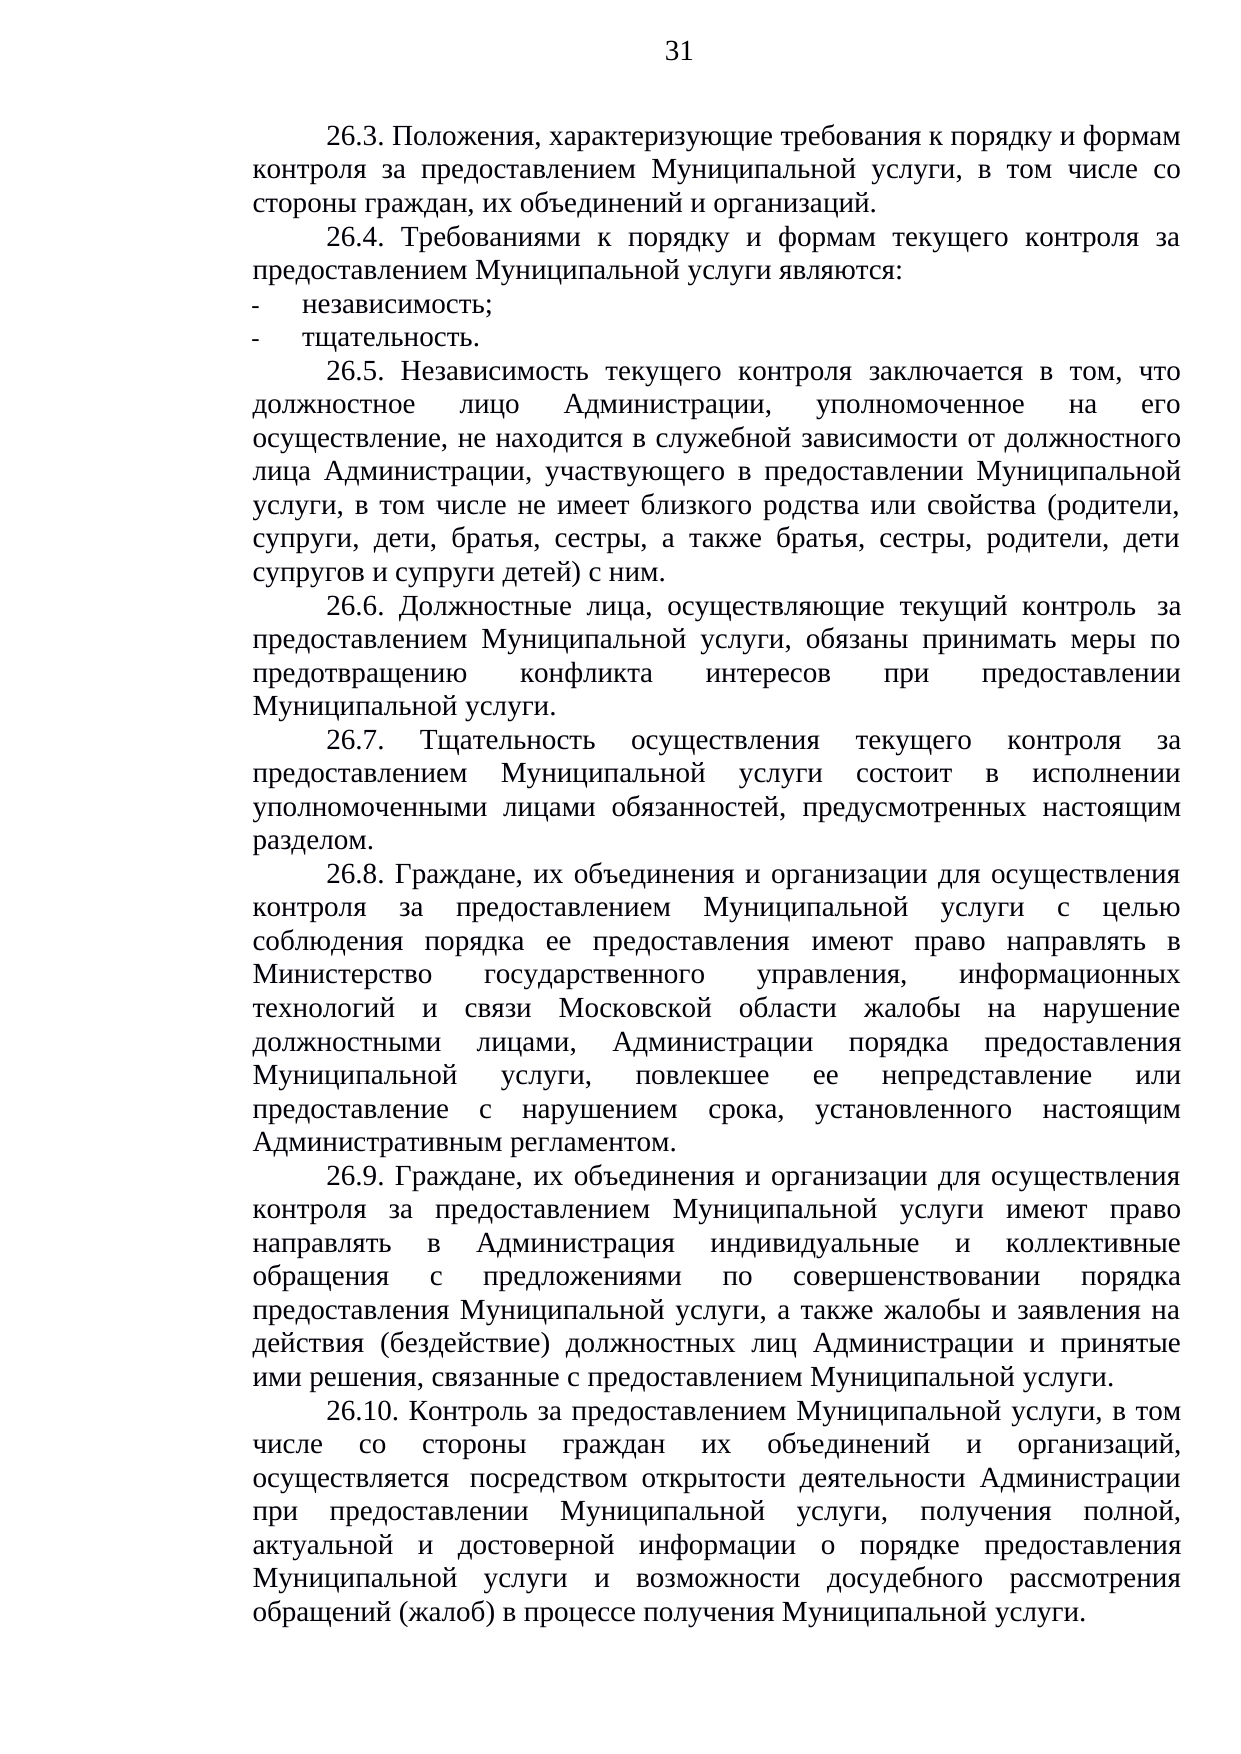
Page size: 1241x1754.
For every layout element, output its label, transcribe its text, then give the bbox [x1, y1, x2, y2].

text 26.4. Требованиями к порядку и формам текущего контроля за предоставлением Муниципальной услуги являются: [252, 219, 1181, 286]
text 26.3. Положения, характеризующие требования к порядку и формам контроля за предоставлением Муниципальной услуги, в том числе со стороны граждан, их объединений и организаций. [252, 118, 1181, 219]
list тщательность. [177, 319, 1181, 353]
text 26.6. Должностные лица, осуществляющие текущий контроль за предоставлением Муниципальной услуги, обязаны принимать меры по предотвращению конфликта интересов при предоставлении Муниципальной услуги. [252, 588, 1181, 722]
text 26.8. Граждане, их объединения и организации для осуществления контроля за предоставлением Муниципальной услуги с целью соблюдения порядка ее предоставления имеют право направлять в Министерство государственного управления, информационных технологий и связи Московской области жалобы на нарушение должностными лицами, Администрации порядка предоставления Муниципальной услуги, повлекшее ее непредставление или предоставление с нарушением срока, установленного настоящим Административным регламентом. [252, 856, 1181, 1158]
text 26.9. Граждане, их объединения и организации для осуществления контроля за предоставлением Муниципальной услуги имеют право направлять в Администрация индивидуальные и коллективные обращения с предложениями по совершенствовании порядка предоставления Муниципальной услуги, а также жалобы и заявления на действия (бездействие) должностных лиц Администрации и принятые ими решения, связанные с предоставлением Муниципальной услуги. [252, 1158, 1181, 1393]
text 26.10. Контроль за предоставлением Муниципальной услуги, в том числе со стороны граждан их объединений и организаций, осуществляется посредством открытости деятельности Администрации при предоставлении Муниципальной услуги, получения полной, актуальной и достоверной информации о порядке предоставления Муниципальной услуги и возможности досудебного рассмотрения обращений (жалоб) в процессе получения Муниципальной услуги. [252, 1393, 1181, 1627]
text 26.7. Тщательность осуществления текущего контроля за предоставлением Муниципальной услуги состоит в исполнении уполномоченными лицами обязанностей, предусмотренных настоящим разделом. [252, 722, 1181, 856]
list независимость; [177, 286, 1181, 319]
text 26.5. Независимость текущего контроля заключается в том, что должностное лицо Администрации, уполномоченное на его осуществление, не находится в служебной зависимости от должностного лица Администрации, участвующего в предоставлении Муниципальной услуги, в том числе не имеет близкого родства или свойства (родители, супруги, дети, братья, сестры, а также братья, сестры, родители, дети супругов и супруги детей) с ним. [252, 353, 1181, 588]
